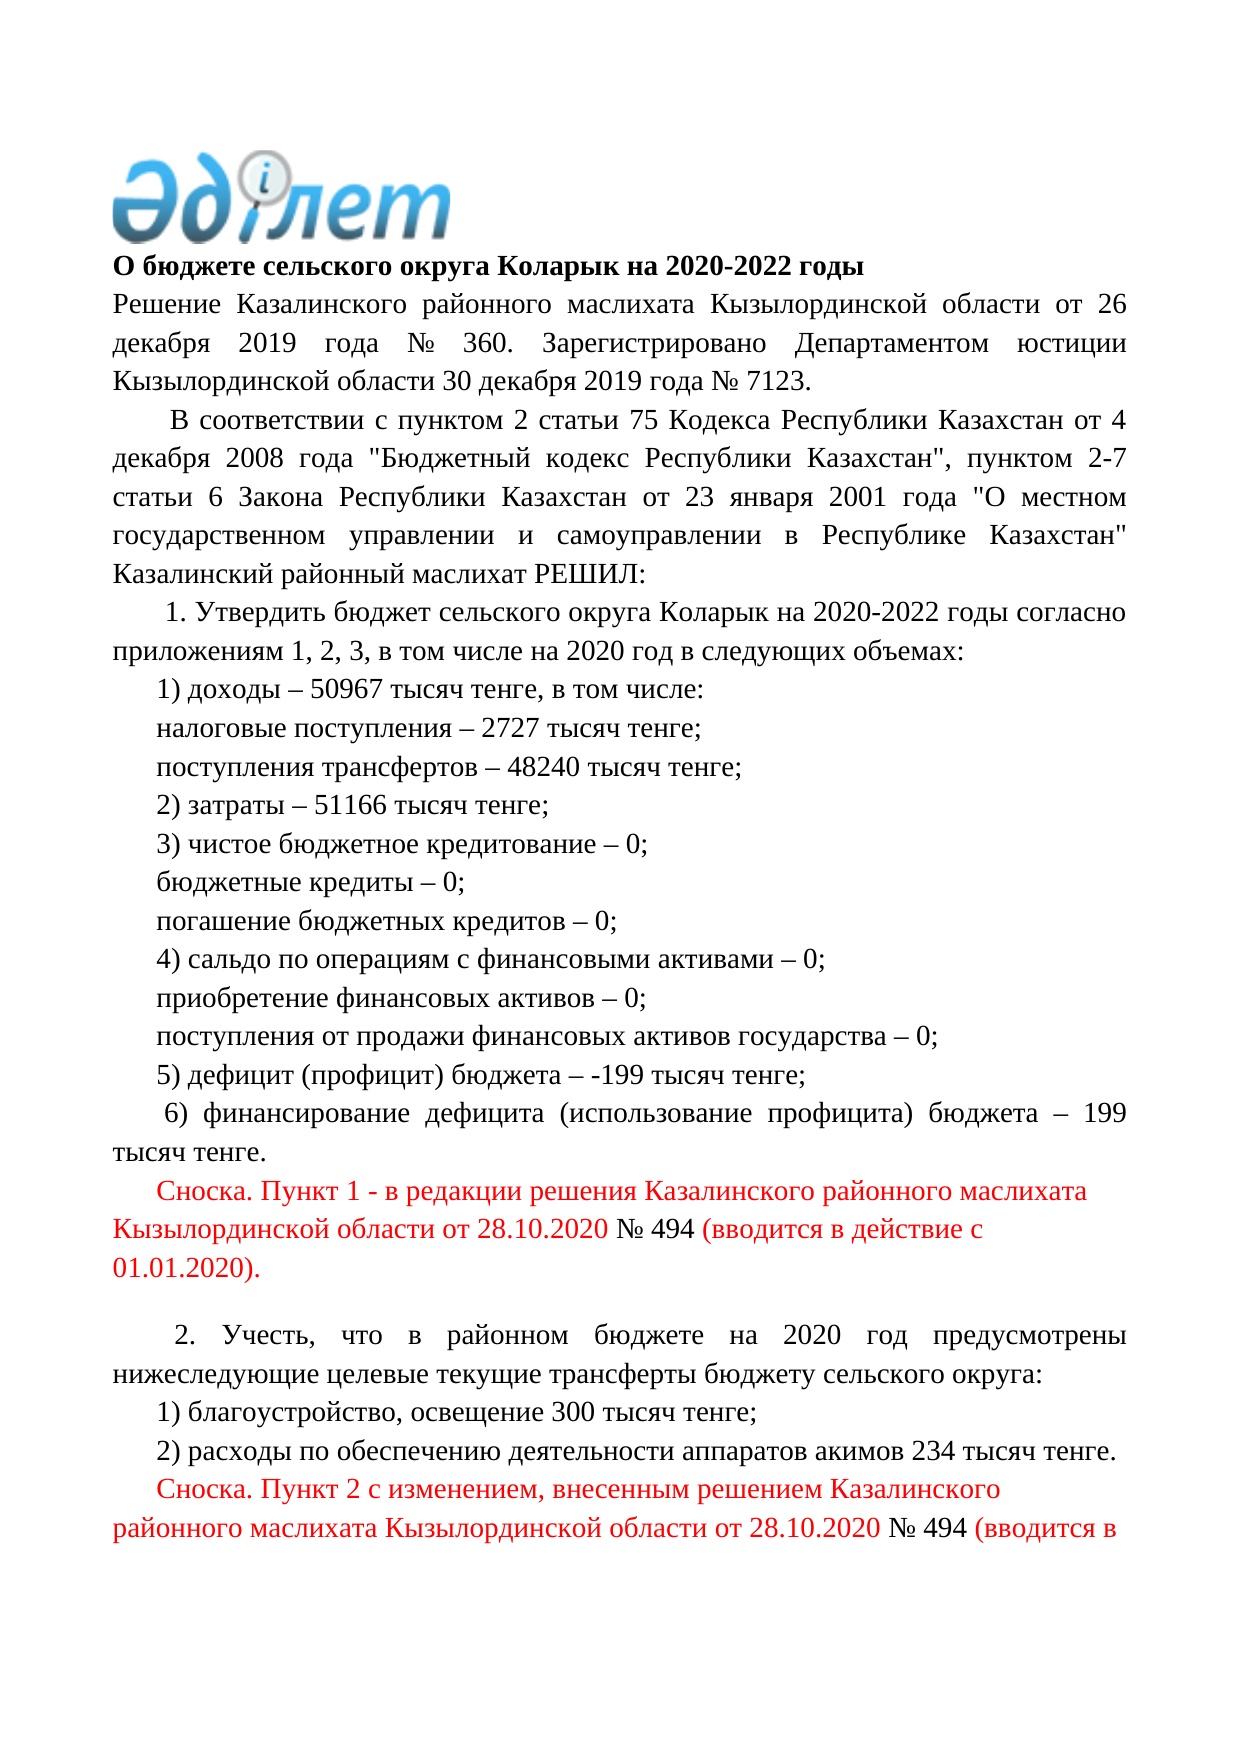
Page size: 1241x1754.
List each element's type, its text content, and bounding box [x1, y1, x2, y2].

text поступления от продажи финансовых активов государства – 0; [112, 1018, 1128, 1052]
text Решение Казалинского районного маслихата Кызылординской области от 26 декабря 2019 года № 360. Зарегистрировано Департаментом юстиции Кызылординской области 30 декабря 2019 года № 7123. [112, 286, 1128, 397]
text О бюджете сельского округа Коларык на 2020-2022 годы [112, 248, 1128, 281]
text Сноска. Пункт 1 - в редакции решения Казалинского районного маслихата Кызылординской области от 28.10.2020 № 494 (вводится в действие с 01.01.2020). [112, 1173, 1128, 1313]
text поступления трансфертов – 48240 тысяч тенге; [112, 749, 1128, 782]
text 5) дефицит (профицит) бюджета – -199 тысяч тенге; [112, 1057, 1128, 1091]
text 1) благоустройство, освещение 300 тысяч тенге; [112, 1394, 1128, 1428]
text 6) финансирование дефицита (использование профицита) бюджета – 199 тысяч тенге. [112, 1096, 1128, 1168]
text погашение бюджетных кредитов – 0; [112, 903, 1128, 936]
picture [112, 150, 451, 244]
text 4) сальдо по операциям с финансовыми активами – 0; [112, 941, 1128, 975]
text 3) чистое бюджетное кредитование – 0; [112, 826, 1128, 859]
text 2) затраты – 51166 тысяч тенге; [112, 787, 1128, 821]
text 2) расходы по обеспечению деятельности аппаратов акимов 234 тысяч тенге. [112, 1433, 1128, 1466]
text налоговые поступления – 2727 тысяч тенге; [112, 710, 1128, 744]
text бюджетные кредиты – 0; [112, 864, 1128, 898]
text 2. Учесть, что в районном бюджете на 2020 год предусмотрены нижеследующие целевые текущие трансферты бюджету сельского округа: [112, 1317, 1128, 1389]
text приобретение финансовых активов – 0; [112, 980, 1128, 1013]
text 1. Утвердить бюджет сельского округа Коларык на 2020-2022 годы согласно приложениям 1, 2, 3, в том числе на 2020 год в следующих объемах: [112, 594, 1128, 667]
text В соответствии с пунктом 2 статьи 75 Кодекса Республики Казахстан от 4 декабря 2008 года "Бюджетный кодекс Республики Казахстан", пунктом 2-7 статьи 6 Закона Республики Казахстан от 23 января 2001 года "О местном государственном управлении и самоуправлении в Республике Казахстан" Казалинский районный маслихат РЕШИЛ: [112, 402, 1128, 589]
text 1) доходы – 50967 тысяч тенге, в том числе: [112, 672, 1128, 705]
